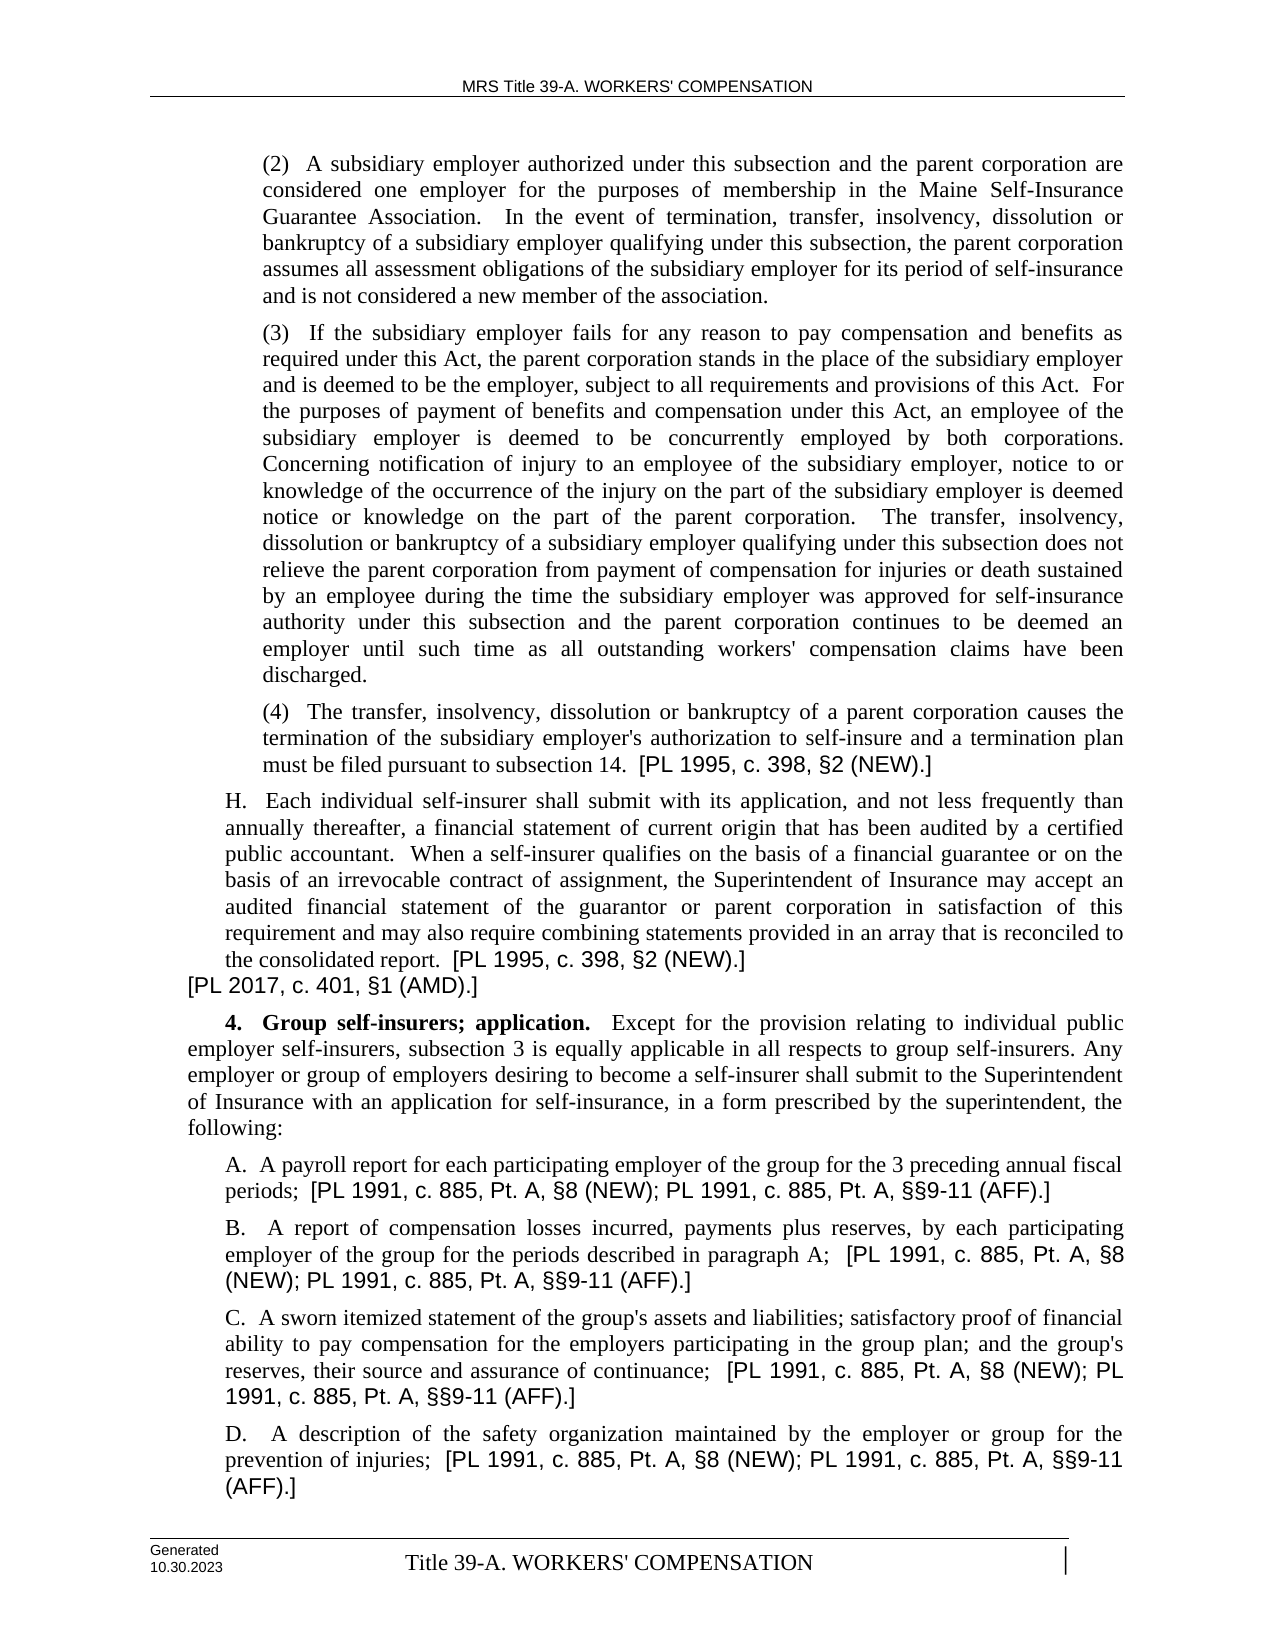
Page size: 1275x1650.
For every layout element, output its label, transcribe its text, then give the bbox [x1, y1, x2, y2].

text H. Each individual self-insurer shall submit with its application, and not less frequently than annually thereafter, a financial statement of current origin that has been audited by a certified public accountant. When a self-insurer qualifies on the basis of a financial guarantee or on the basis of an irrevocable contract of assignment, the Superintendent of Insurance may accept an audited financial statement of the guarantor or parent corporation in satisfaction of this requirement and may also require combining statements provided in an array that is reconciled to the consolidated report. [PL 1995, c. 398, §2 (NEW).] [225, 787, 1125, 972]
text B. A report of compensation losses incurred, payments plus reserves, by each participating employer of the group for the periods described in paragraph A; [PL 1991, c. 885, Pt. A, §8 (NEW); PL 1991, c. 885, Pt. A, §§9-11 (AFF).] [225, 1214, 1125, 1293]
text (4) The transfer, insolvency, dissolution or bankruptcy of a parent corporation causes the termination of the subsidiary employer's authorization to self-insure and a termination plan must be filed pursuant to subsection 14. [PL 1995, c. 398, §2 (NEW).] [262, 698, 1125, 777]
text 4. Group self-insurers; application. Except for the provision relating to individual public employer self-insurers, subsection 3 is equally applicable in all respects to group self-insurers. Any employer or group of employers desiring to become a self-insurer shall submit to the Superintendent of Insurance with an application for self-insurance, in a form prescribed by the superintendent, the following: [187, 1009, 1125, 1141]
text D. A description of the safety organization maintained by the employer or group for the prevention of injuries; [PL 1991, c. 885, Pt. A, §8 (NEW); PL 1991, c. 885, Pt. A, §§9-11 (AFF).] [225, 1420, 1125, 1499]
text C. A sworn itemized statement of the group's assets and liabilities; satisfactory proof of financial ability to pay compensation for the employers participating in the group plan; and the group's reserves, their source and assurance of continuance; [PL 1991, c. 885, Pt. A, §8 (NEW); PL 1991, c. 885, Pt. A, §§9-11 (AFF).] [225, 1304, 1125, 1409]
text [PL 2017, c. 401, §1 (AMD).] [187, 972, 1125, 998]
text A. A payroll report for each participating employer of the group for the 3 preceding annual fiscal periods; [PL 1991, c. 885, Pt. A, §8 (NEW); PL 1991, c. 885, Pt. A, §§9-11 (AFF).] [225, 1151, 1125, 1204]
text (2) A subsidiary employer authorized under this subsection and the parent corporation are considered one employer for the purposes of membership in the Maine Self-Insurance Guarantee Association. In the event of termination, transfer, insolvency, dissolution or bankruptcy of a subsidiary employer qualifying under this subsection, the parent corporation assumes all assessment obligations of the subsidiary employer for its period of self-insurance and is not considered a new member of the association. [262, 150, 1125, 308]
text (3) If the subsidiary employer fails for any reason to pay compensation and benefits as required under this Act, the parent corporation stands in the place of the subsidiary employer and is deemed to be the employer, subject to all requirements and provisions of this Act. For the purposes of payment of benefits and compensation under this Act, an employee of the subsidiary employer is deemed to be concurrently employed by both corporations. Concerning notification of injury to an employee of the subsidiary employer, notice to or knowledge of the occurrence of the injury on the part of the subsidiary employer is deemed notice or knowledge on the part of the parent corporation. The transfer, insolvency, dissolution or bankruptcy of a subsidiary employer qualifying under this subsection does not relieve the parent corporation from payment of compensation for injuries or death sustained by an employee during the time the subsidiary employer was approved for self-insurance authority under this subsection and the parent corporation continues to be deemed an employer until such time as all outstanding workers' compensation claims have been discharged. [262, 318, 1125, 687]
